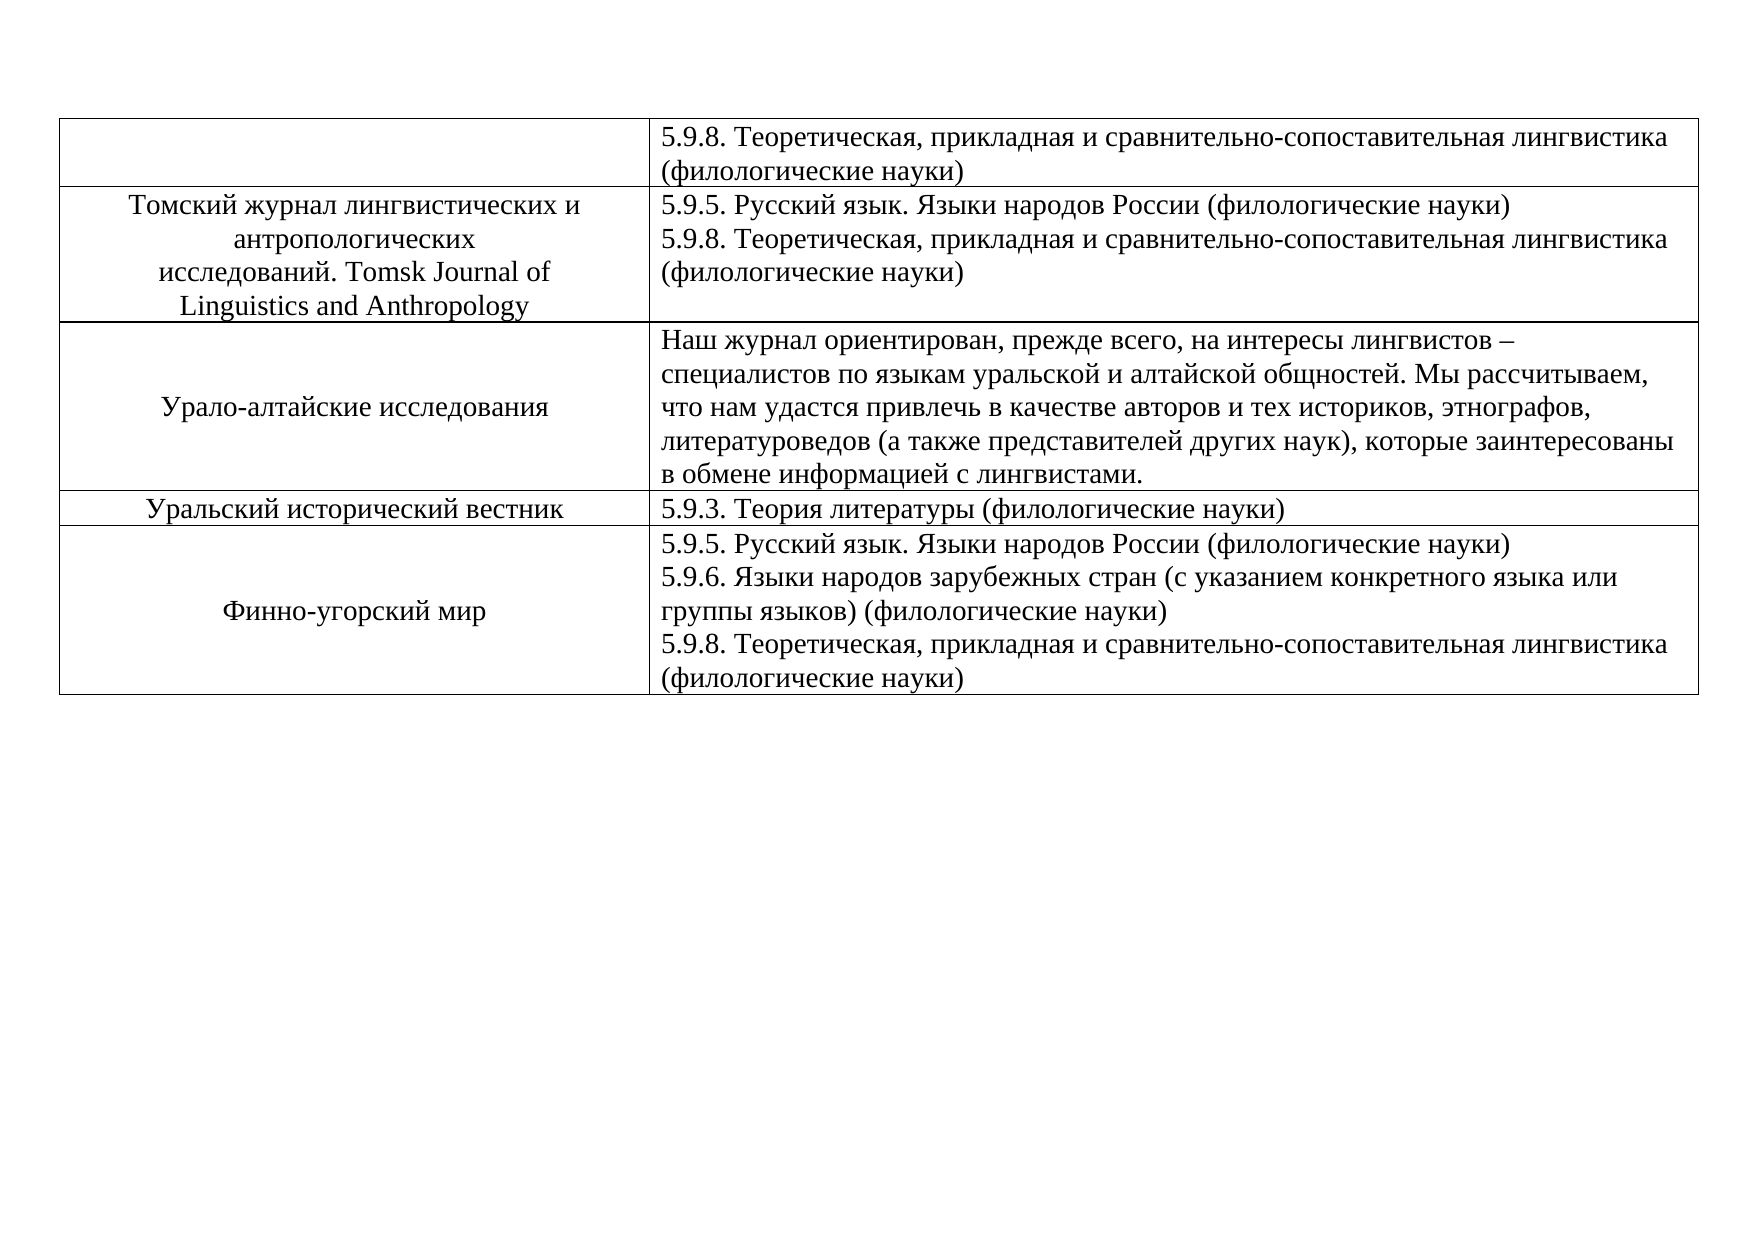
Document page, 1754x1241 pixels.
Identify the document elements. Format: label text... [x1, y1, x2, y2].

table_cell 5.9.5. Русский язык. Языки народов России (филологические науки) 5.9.6. Языки народов зарубежных стран (с указанием конкретного языка или группы языков) (филологические науки) 5.9.8. Теоретическая, прикладная и сравнительно-сопоставительная лингвистика (филологические науки) [650, 526, 1698, 693]
table_cell 5.9.5. Русский язык. Языки народов России (филологические науки) 5.9.8. Теоретическая, прикладная и сравнительно-сопоставительная лингвистика (филологические науки) [650, 187, 1698, 321]
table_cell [60, 119, 649, 186]
table_cell Финно-угорский мир [60, 526, 649, 693]
table_cell Томский журнал лингвистических и антропологических исследований. Tomsk Journal of Linguistics and Anthropology [60, 187, 649, 321]
table_cell 5.9.3. Теория литературы (филологические науки) [650, 491, 1698, 525]
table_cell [650, 119, 1698, 186]
table_cell Уральский исторический вестник [60, 491, 649, 525]
table_cell Наш журнал ориентирован, прежде всего, на интересы лингвистов – специалистов по языкам уральской и алтайской общностей. Мы рассчитываем, что нам удастся привлечь в качестве авторов и тех историков, этнографов, литературоведов (а также представителей других наук), которые заинтересованы в обмене информацией с лингвистами. [650, 323, 1698, 490]
table_cell Урало-алтайские исследования [60, 323, 649, 490]
